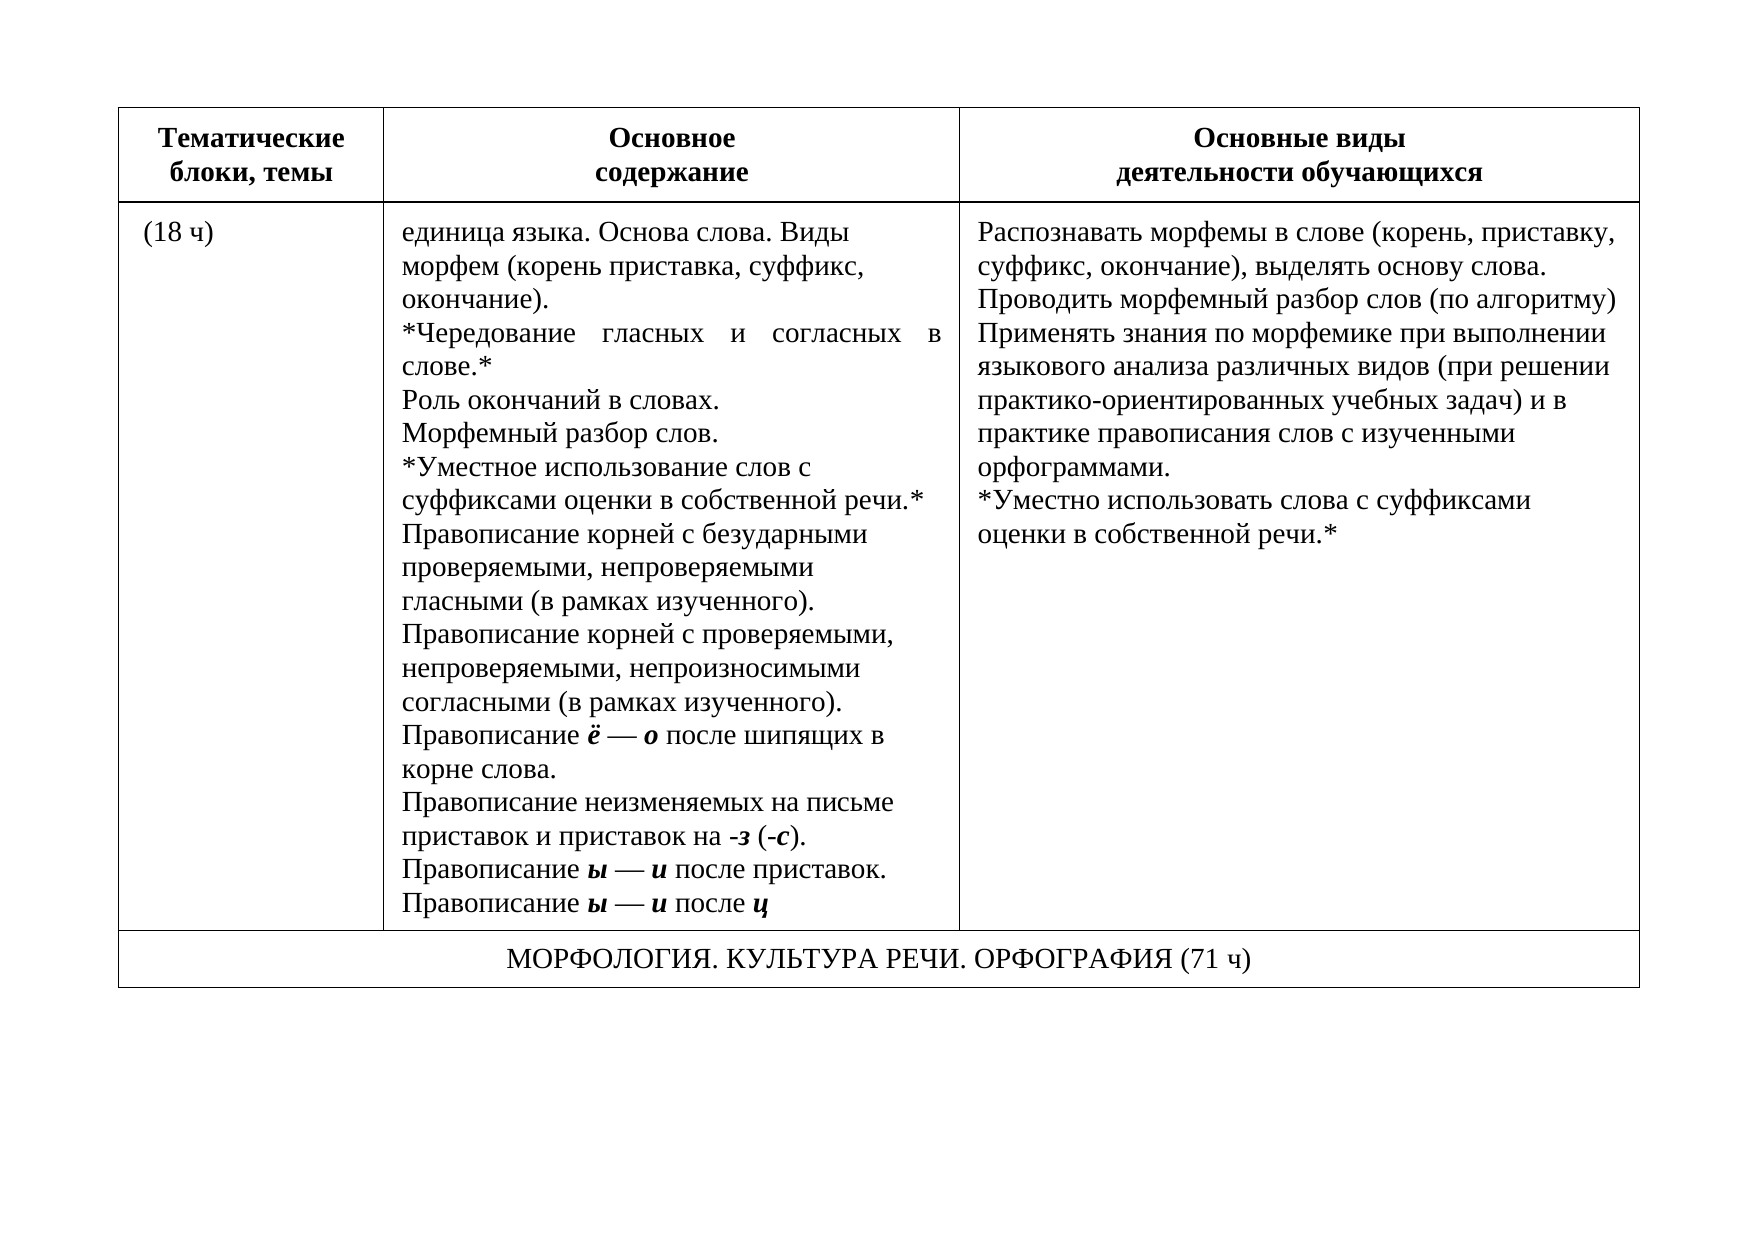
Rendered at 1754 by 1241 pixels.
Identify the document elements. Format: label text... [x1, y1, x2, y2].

table_header Тематические блоки, темы [119, 108, 383, 201]
table_header Основное содержание [384, 108, 959, 201]
table_cell Морфемика. Орфография (18 ч) [119, 203, 383, 930]
table_cell Морфология. Культура речи. Орфография (71 ч) [119, 931, 1639, 987]
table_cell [960, 203, 1639, 930]
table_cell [384, 203, 959, 930]
table_header Основные виды деятельности обучающихся [960, 108, 1639, 201]
